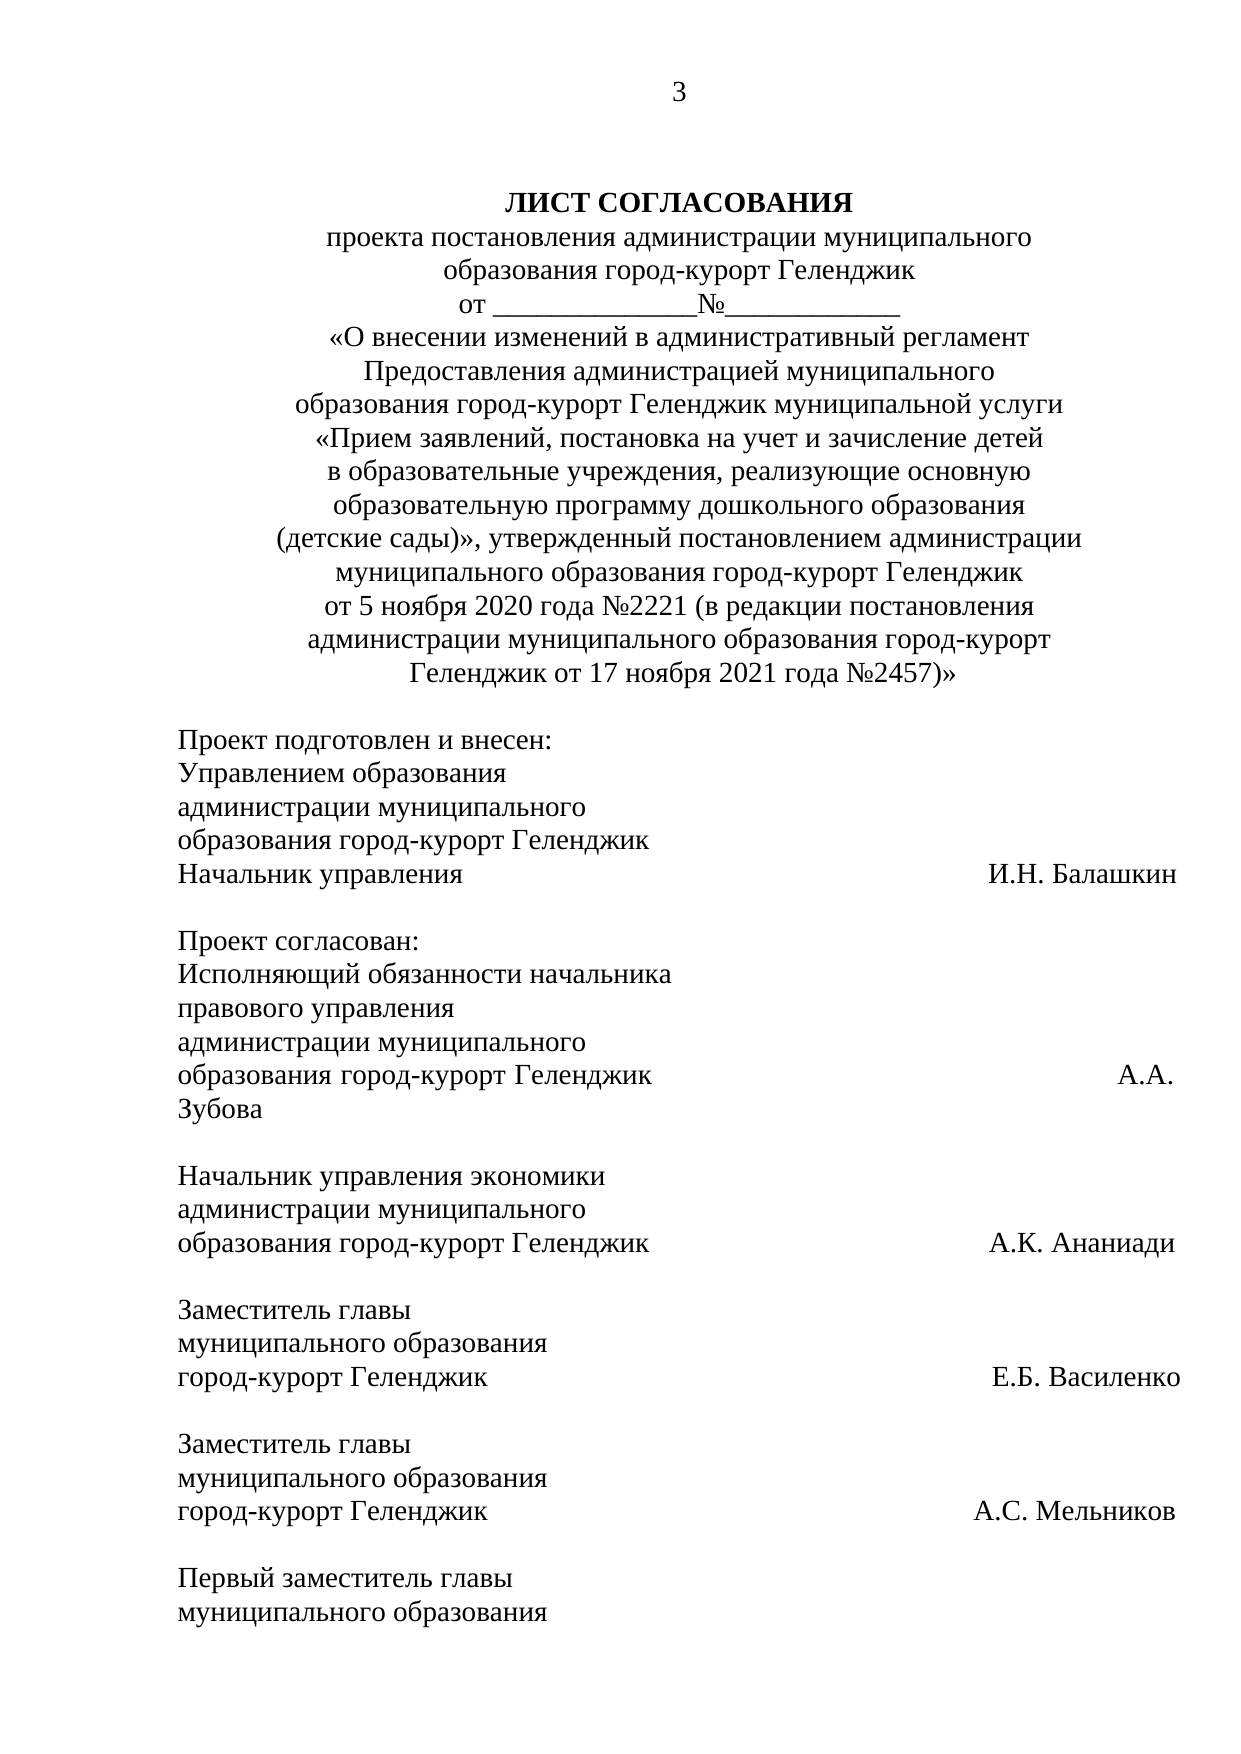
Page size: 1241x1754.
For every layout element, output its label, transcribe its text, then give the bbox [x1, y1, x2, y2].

text муниципального образования [177, 1594, 1063, 1627]
text Заместитель главы [177, 1426, 1181, 1460]
text образовательную программу дошкольного образования [177, 487, 1181, 521]
text администрации муниципального [177, 1024, 1181, 1057]
text муниципального образования [177, 1460, 1181, 1493]
text Заместитель главы [177, 1292, 1181, 1326]
text образования город-курорт Геленджик А.К. Ананиади [177, 1225, 1181, 1258]
text в образовательные учреждения, реализующие основную [177, 453, 1181, 487]
text «О внесении изменений в административный регламент [177, 319, 1181, 353]
text Предоставления администрацией муниципального [177, 353, 1181, 386]
text муниципального образования [177, 1326, 1181, 1359]
text проекта постановления администрации муниципального [177, 219, 1181, 252]
text от ______________№____________ [177, 286, 1181, 319]
text город-курорт Геленджик А.С. Мельников [177, 1493, 1181, 1527]
text образования город-курорт Геленджик [177, 252, 1181, 286]
text (детские сады)», утвержденный постановлением администрации [177, 521, 1181, 554]
text Геленджик от 17 ноября 2021 года №2457)» [177, 655, 1181, 688]
text администрации муниципального [177, 1191, 1181, 1225]
text Начальник управления И.Н. Балашкин [177, 856, 1181, 889]
text Управлением образования [177, 755, 1181, 789]
text Исполняющий обязанности начальника [177, 957, 1181, 990]
text Проект согласован: [177, 923, 1181, 957]
text Проект подготовлен и внесен: [177, 722, 1181, 755]
text город-курорт Геленджик Е.Б. Василенко [177, 1359, 1181, 1393]
text Начальник управления экономики [177, 1158, 1181, 1191]
text муниципального образования город-курорт Геленджик [177, 554, 1181, 588]
text от 5 ноября 2020 года №2221 (в редакции постановления [177, 588, 1181, 621]
text «Прием заявлений, постановка на учет и зачисление детей [177, 420, 1181, 453]
text администрации муниципального образования город-курорт [177, 621, 1181, 655]
text образования город-курорт Геленджик муниципальной услуги [177, 386, 1181, 420]
text образования город-курорт Геленджик А.А. Зубова [177, 1057, 1181, 1124]
text администрации муниципального [177, 789, 1181, 822]
text ЛИСТ СОГЛАСОВАНИЯ [177, 185, 1181, 219]
text правового управления [177, 990, 1181, 1024]
text Первый заместитель главы [177, 1560, 1063, 1594]
text образования город-курорт Геленджик [177, 822, 1181, 856]
